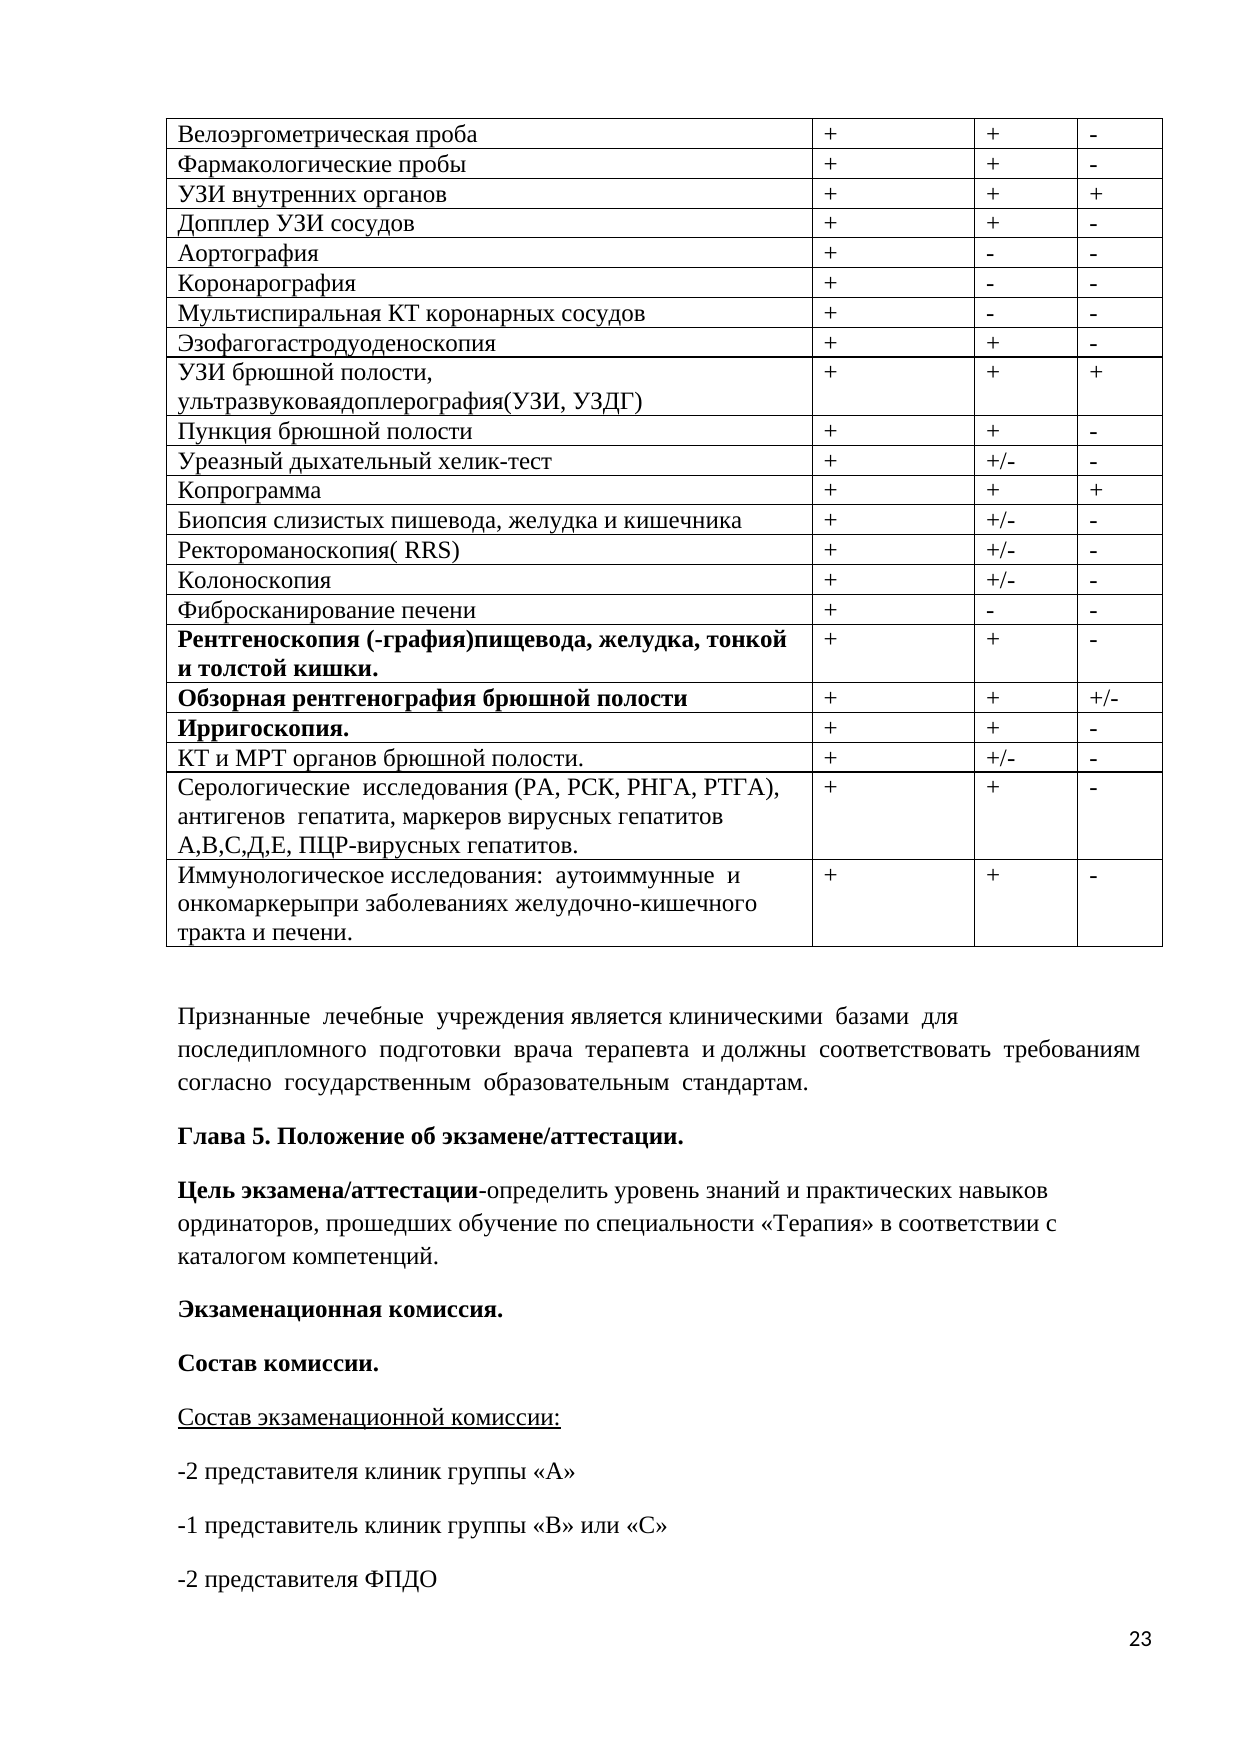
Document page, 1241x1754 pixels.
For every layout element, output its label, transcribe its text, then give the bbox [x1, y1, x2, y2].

table_cell + [813, 476, 974, 504]
table_cell - [1078, 713, 1162, 742]
text -2 представителя клиник группы «А» [177, 1456, 1152, 1485]
table_cell + [975, 416, 1077, 445]
table_cell Копрограмма [167, 476, 812, 504]
table_cell + [975, 773, 1077, 859]
table_cell Ирригоскопия. [167, 713, 812, 742]
table_cell + [813, 535, 974, 564]
table_cell + [1078, 179, 1162, 207]
table_cell - [1078, 209, 1162, 237]
table_cell - [975, 268, 1077, 297]
table_cell - [975, 238, 1077, 267]
table_cell + [1078, 476, 1162, 504]
table_cell + [975, 179, 1077, 207]
table_cell + [813, 209, 974, 237]
table_cell Рентгеноскопия (-графия)пищевода, желудка, тонкой и толстой кишки. [167, 625, 812, 682]
table_cell - [975, 298, 1077, 327]
table_cell - [1078, 298, 1162, 327]
table_cell + [813, 328, 974, 356]
table_cell + [975, 149, 1077, 178]
table_cell - [1078, 565, 1162, 594]
table_cell + [813, 595, 974, 623]
table_cell - [1078, 505, 1162, 534]
table_cell + [975, 476, 1077, 504]
table_cell + [975, 119, 1077, 148]
table_cell - [1078, 773, 1162, 859]
table_cell - [1078, 149, 1162, 178]
table_cell + [813, 238, 974, 267]
table_cell + [813, 860, 974, 946]
table_cell - [1078, 743, 1162, 771]
table_cell + [975, 358, 1077, 415]
table_cell УЗИ брюшной полости, ультразвуковаядоплерография(УЗИ, УЗДГ) [167, 358, 812, 415]
table_cell - [1078, 119, 1162, 148]
table_cell + [813, 625, 974, 682]
table_cell - [975, 595, 1077, 623]
table_cell - [1078, 535, 1162, 564]
table_cell + [813, 505, 974, 534]
table_cell + [813, 268, 974, 297]
table_cell Ректороманоскопия( RRS) [167, 535, 812, 564]
table_cell + [975, 625, 1077, 682]
table_cell + [975, 713, 1077, 742]
table_cell + [813, 119, 974, 148]
table_cell +/- [975, 743, 1077, 771]
table_cell +/- [975, 446, 1077, 474]
table_cell - [1078, 416, 1162, 445]
table_cell + [813, 298, 974, 327]
table_cell + [975, 328, 1077, 356]
table_cell Пункция брюшной полости [167, 416, 812, 445]
table_cell + [1078, 358, 1162, 415]
table_cell - [1078, 446, 1162, 474]
table_cell + [813, 743, 974, 771]
table_cell - [1078, 268, 1162, 297]
table_cell + [813, 149, 974, 178]
table_cell Колоноскопия [167, 565, 812, 594]
table_cell Эзофагогастродуоденоскопия [167, 328, 812, 356]
table_cell +/- [975, 505, 1077, 534]
table_cell + [813, 416, 974, 445]
table_cell +/- [975, 565, 1077, 594]
text -2 представителя ФПДО [177, 1564, 1152, 1593]
table_cell Уреазный дыхательный хелик-тест [167, 446, 812, 474]
table_cell Биопсия слизистых пишевода, желудка и кишечника [167, 505, 812, 534]
table_cell УЗИ внутренних органов [167, 179, 812, 207]
table_cell + [975, 209, 1077, 237]
table_cell Иммунологическое исследования: аутоиммунные и онкомаркерыпри заболеваниях желудочно-кишечного тракта и печени. [167, 860, 812, 946]
text Глава 5. Положение об экзамене/аттестации. [177, 1121, 1152, 1149]
table_cell Коронарография [167, 268, 812, 297]
text Состав экзаменационной комиссии: [177, 1402, 1152, 1431]
table_cell + [813, 358, 974, 415]
table_cell - [1078, 328, 1162, 356]
table_cell +/- [975, 535, 1077, 564]
text Цель экзамена/аттестации-определить уровень знаний и практических навыков ординаторов, прошедших обучение по специальности «Терапия» в соответствии с каталогом компетенций. [177, 1175, 1152, 1269]
table_cell + [813, 713, 974, 742]
table_cell Мультиспиральная КТ коронарных сосудов [167, 298, 812, 327]
table_cell + [813, 773, 974, 859]
table_cell + [975, 860, 1077, 946]
table_cell + [813, 179, 974, 207]
text Состав комиссии. [177, 1348, 1152, 1377]
text Экзаменационная комиссия. [177, 1294, 1152, 1323]
table_cell Допплер УЗИ сосудов [167, 209, 812, 237]
text Признанные лечебные учреждения является клиническими базами для последипломного подготовки врача терапевта и должны соответствовать требованиям согласно государственным образовательным стандартам. [177, 1001, 1152, 1096]
table_cell Серологические исследования (РА, РСК, РНГА, РТГА), антигенов гепатита, маркеров вирусных гепатитов А,В,С,Д,Е, ПЦР-вирусных гепатитов. [167, 773, 812, 859]
table_cell + [813, 446, 974, 474]
table_cell - [1078, 860, 1162, 946]
table_cell - [1078, 238, 1162, 267]
table_cell Фармакологические пробы [167, 149, 812, 178]
table_cell Велоэргометрическая проба [167, 119, 812, 148]
table_cell + [813, 683, 974, 712]
table_cell +/- [1078, 683, 1162, 712]
table_cell + [975, 683, 1077, 712]
table_cell - [1078, 595, 1162, 623]
table_cell Фибросканирование печени [167, 595, 812, 623]
table_cell Аортография [167, 238, 812, 267]
text -1 представитель клиник группы «В» или «С» [177, 1510, 1152, 1539]
table_cell Обзорная рентгенография брюшной полости [167, 683, 812, 712]
table_cell + [813, 565, 974, 594]
table_cell - [1078, 625, 1162, 682]
table_cell КТ и МРТ органов брюшной полости. [167, 743, 812, 771]
